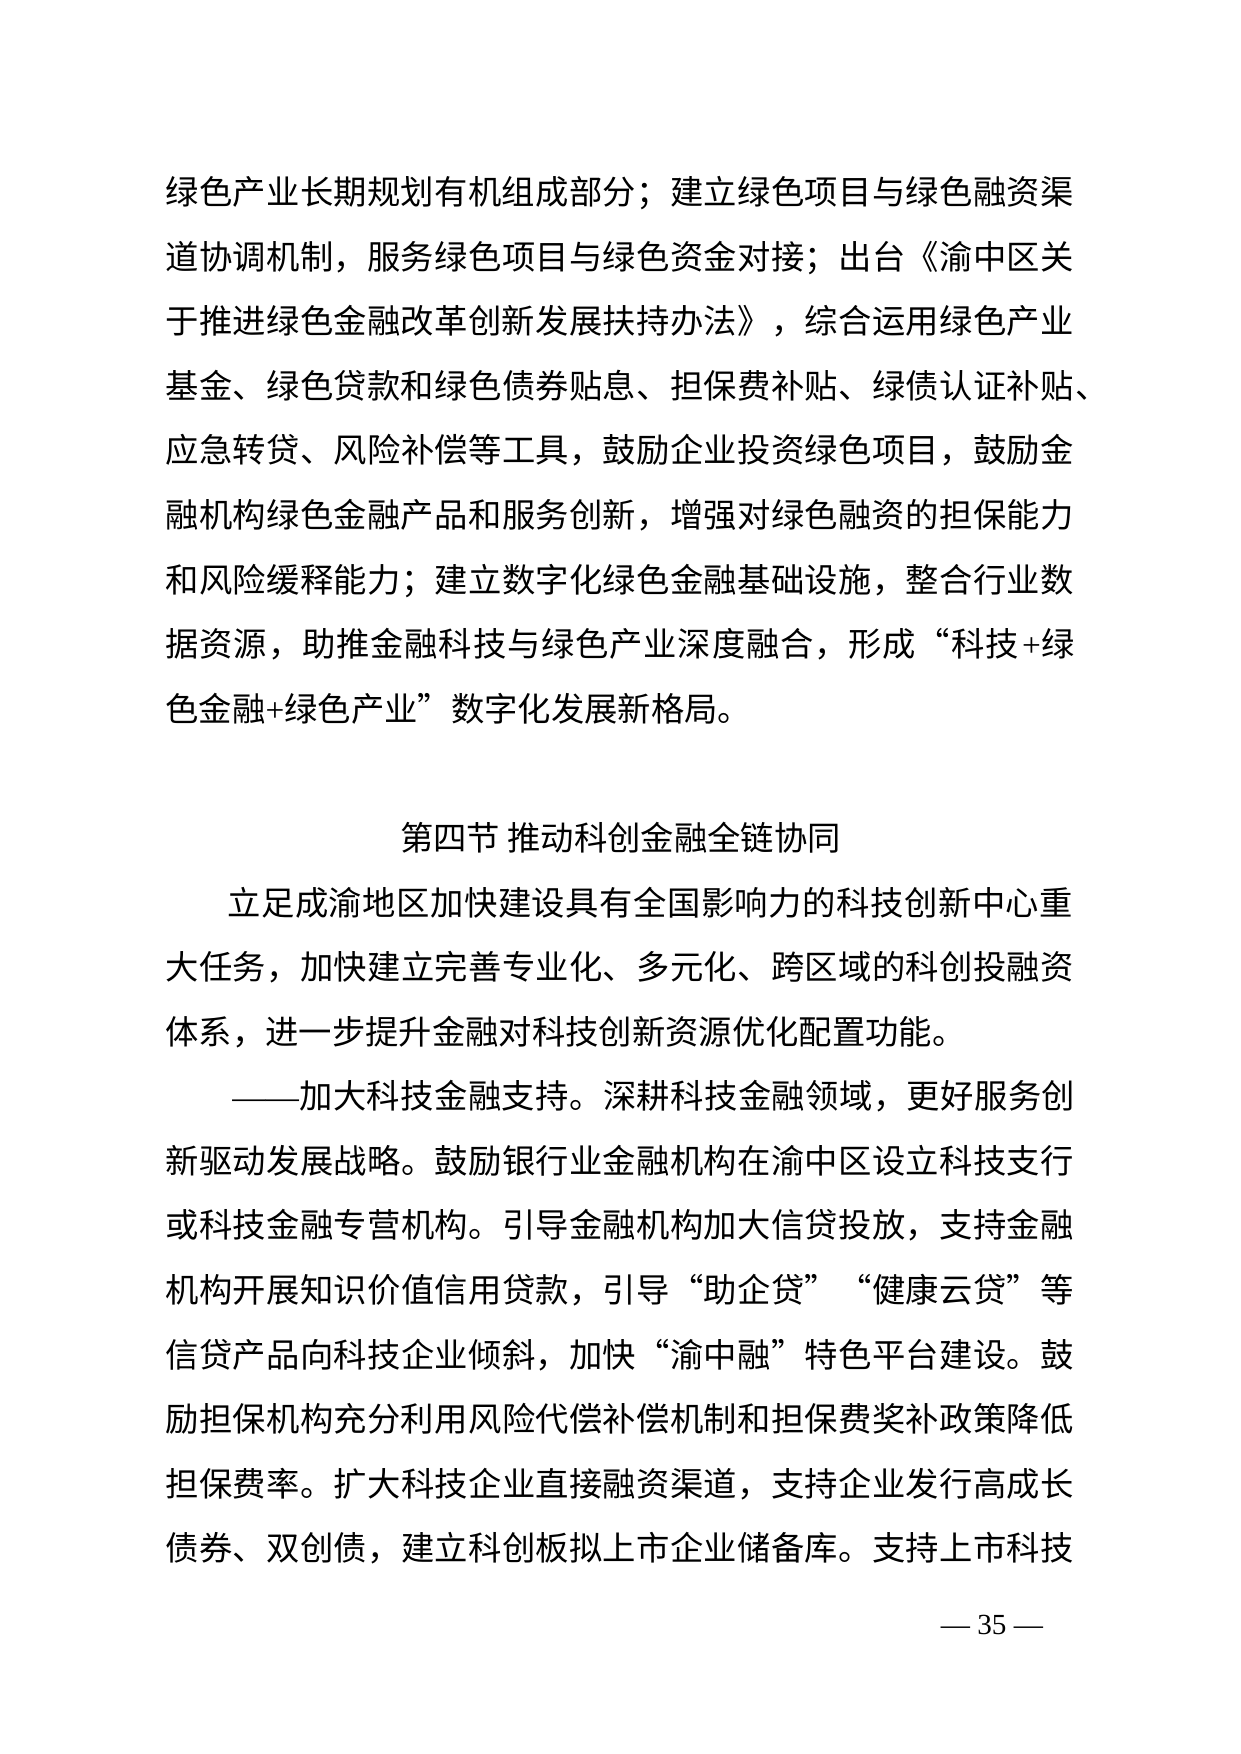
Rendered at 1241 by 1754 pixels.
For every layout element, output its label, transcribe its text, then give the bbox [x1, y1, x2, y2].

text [165, 1057, 1075, 1574]
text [165, 153, 1075, 734]
subtitle 第四节 推动科创金融全链协同 [165, 799, 1075, 863]
text 立足成渝地区加快建设具有全国影响力的科技创新中心重大任务，加快建立完善专业化、多元化、跨区域的科创投融资体系，进一步提升金融对科技创新资源优化配置功能。 [165, 863, 1075, 1057]
